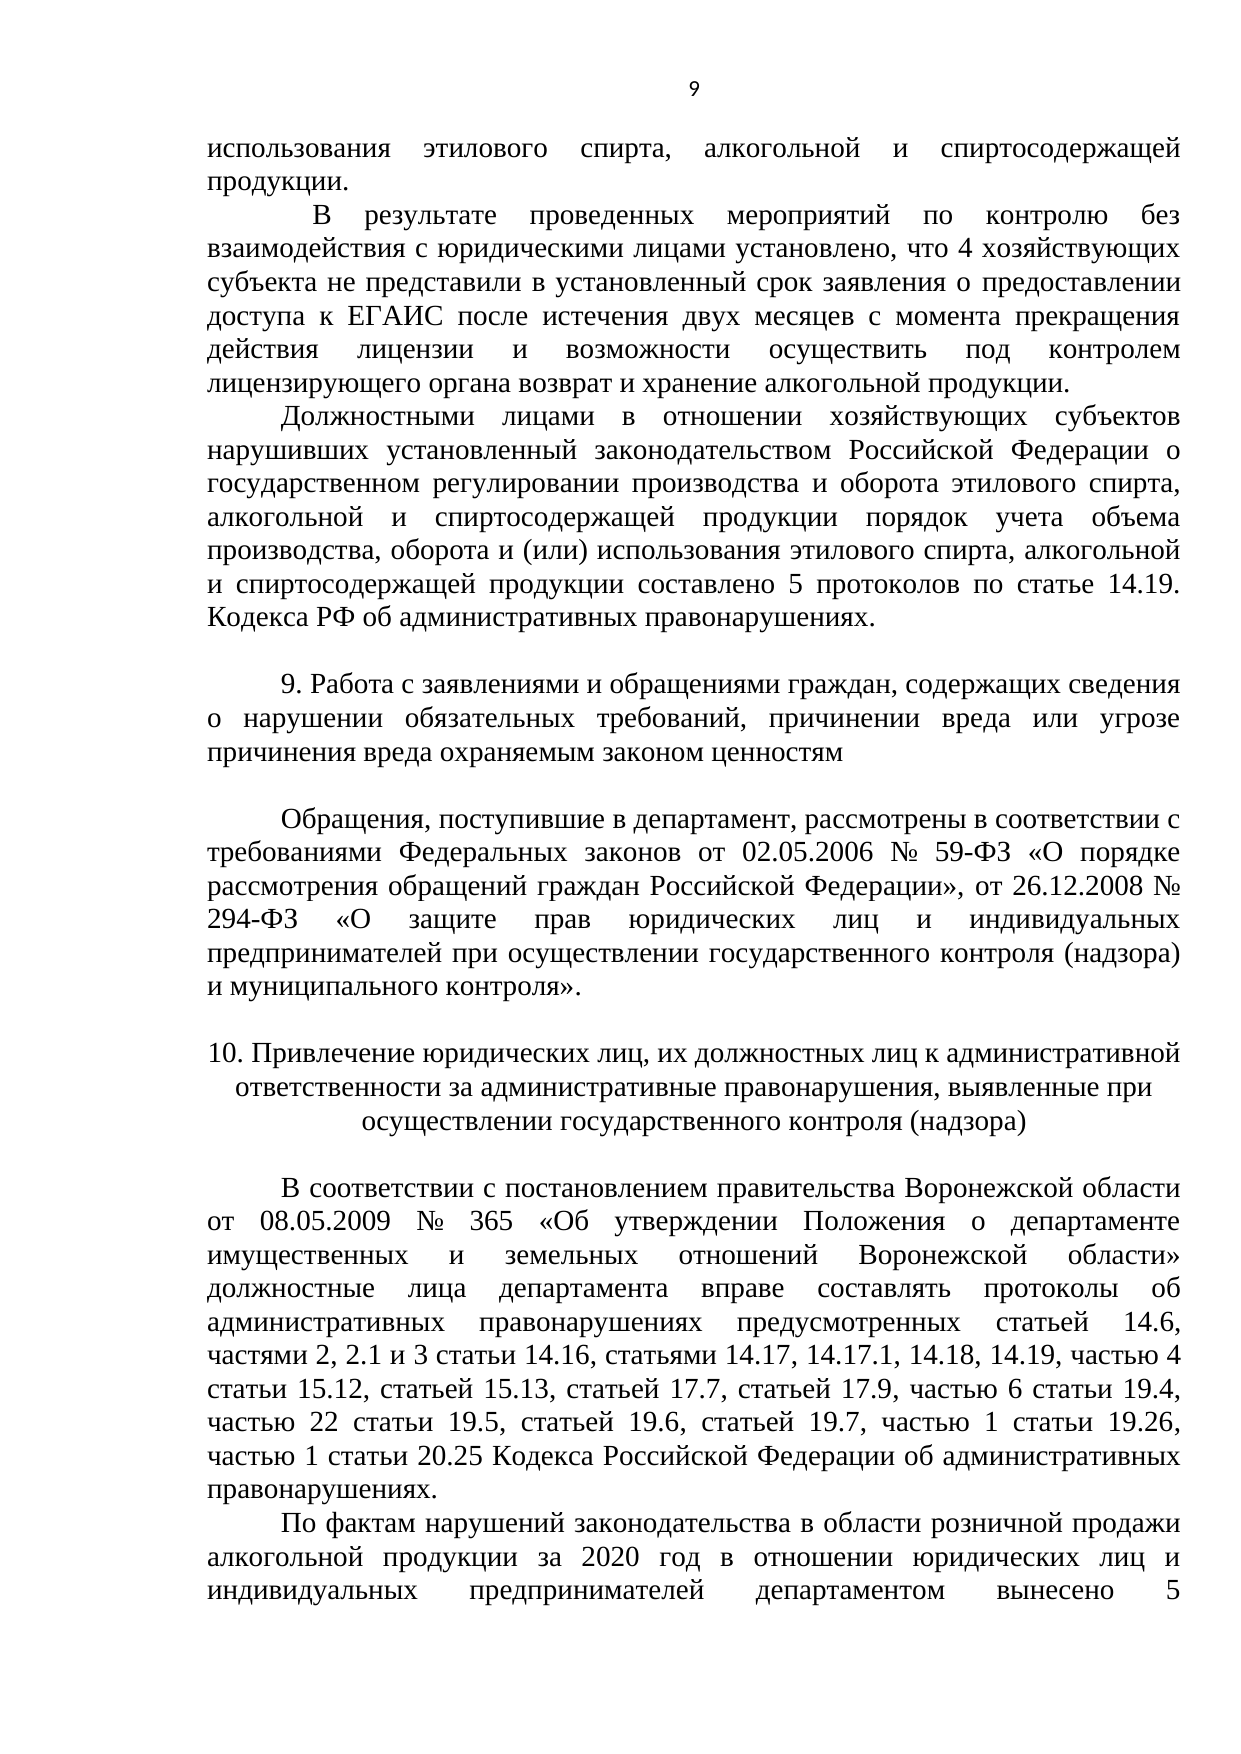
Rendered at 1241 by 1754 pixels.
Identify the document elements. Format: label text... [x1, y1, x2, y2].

text В результате проведенных мероприятий по контролю без взаимодействия с юридическими лицами установлено, что 4 хозяйствующих субъекта не представили в установленный срок заявления о предоставлении доступа к ЕГАИС после истечения двух месяцев с момента прекращения действия лицензии и возможности осуществить под контролем лицензирующего органа возврат и хранение алкогольной продукции. [207, 197, 1181, 398]
text Обращения, поступившие в департамент, рассмотрены в соответствии с требованиями Федеральных законов от 02.05.2006 № 59-ФЗ «О порядке рассмотрения обращений граждан Российской Федерации», от 26.12.2008 № 294-ФЗ «О защите прав юридических лиц и индивидуальных предпринимателей при осуществлении государственного контроля (надзора) и муниципального контроля». [207, 801, 1181, 901]
text 10. Привлечение юридических лиц, их должностных лиц к административной ответственности за административные правонарушения, выявленные при осуществлении государственного контроля (надзора) [207, 1036, 1181, 1136]
text В соответствии с постановлением правительства Воронежской области от 08.05.2009 № 365 «Об утверждении Положения о департаменте имущественных и земельных отношений Воронежской области» должностные лица департамента вправе составлять протоколы об административных правонарушениях предусмотренных статьей 14.6, частями 2, 2.1 и 3 статьи 14.16, статьями 14.17, 14.17.1, 14.18, 14.19, частью 4 статьи 15.12, статьей 15.13, статьей 17.7, статьей 17.9, частью 6 статьи 19.4, частью 22 статьи 19.5, статьей 19.6, статьей 19.7, частью 1 статьи 19.26, частью 1 статьи 20.25 Кодекса Российской Федерации об административных правонарушениях. [207, 1170, 1181, 1505]
text Должностными лицами в отношении хозяйствующих субъектов нарушивших установленный законодательством Российской Федерации о государственном регулировании производства и оборота этилового спирта, алкогольной и спиртосодержащей продукции порядок учета объема производства, оборота и (или) использования этилового спирта, алкогольной и спиртосодержащей продукции составлено 5 протоколов по статье 14.19. Кодекса РФ об административных правонарушениях. [207, 398, 1181, 633]
text Обращения, поступившие в департамент, рассмотрены в соответствии с требованиями Федеральных законов от 02.05.2006 № 59-ФЗ «О порядке рассмотрения обращений граждан Российской Федерации», от 26.12.2008 № 294-ФЗ «О защите прав юридических лиц и индивидуальных предпринимателей при осуществлении государственного контроля (надзора) и муниципального контроля». [207, 968, 1181, 1002]
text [207, 1505, 1181, 1606]
text 9. Работа с заявлениями и обращениями граждан, содержащих сведения о нарушении обязательных требований, причинении вреда или угрозе причинения вреда охраняемым законом ценностям [207, 667, 1181, 767]
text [207, 130, 1181, 197]
